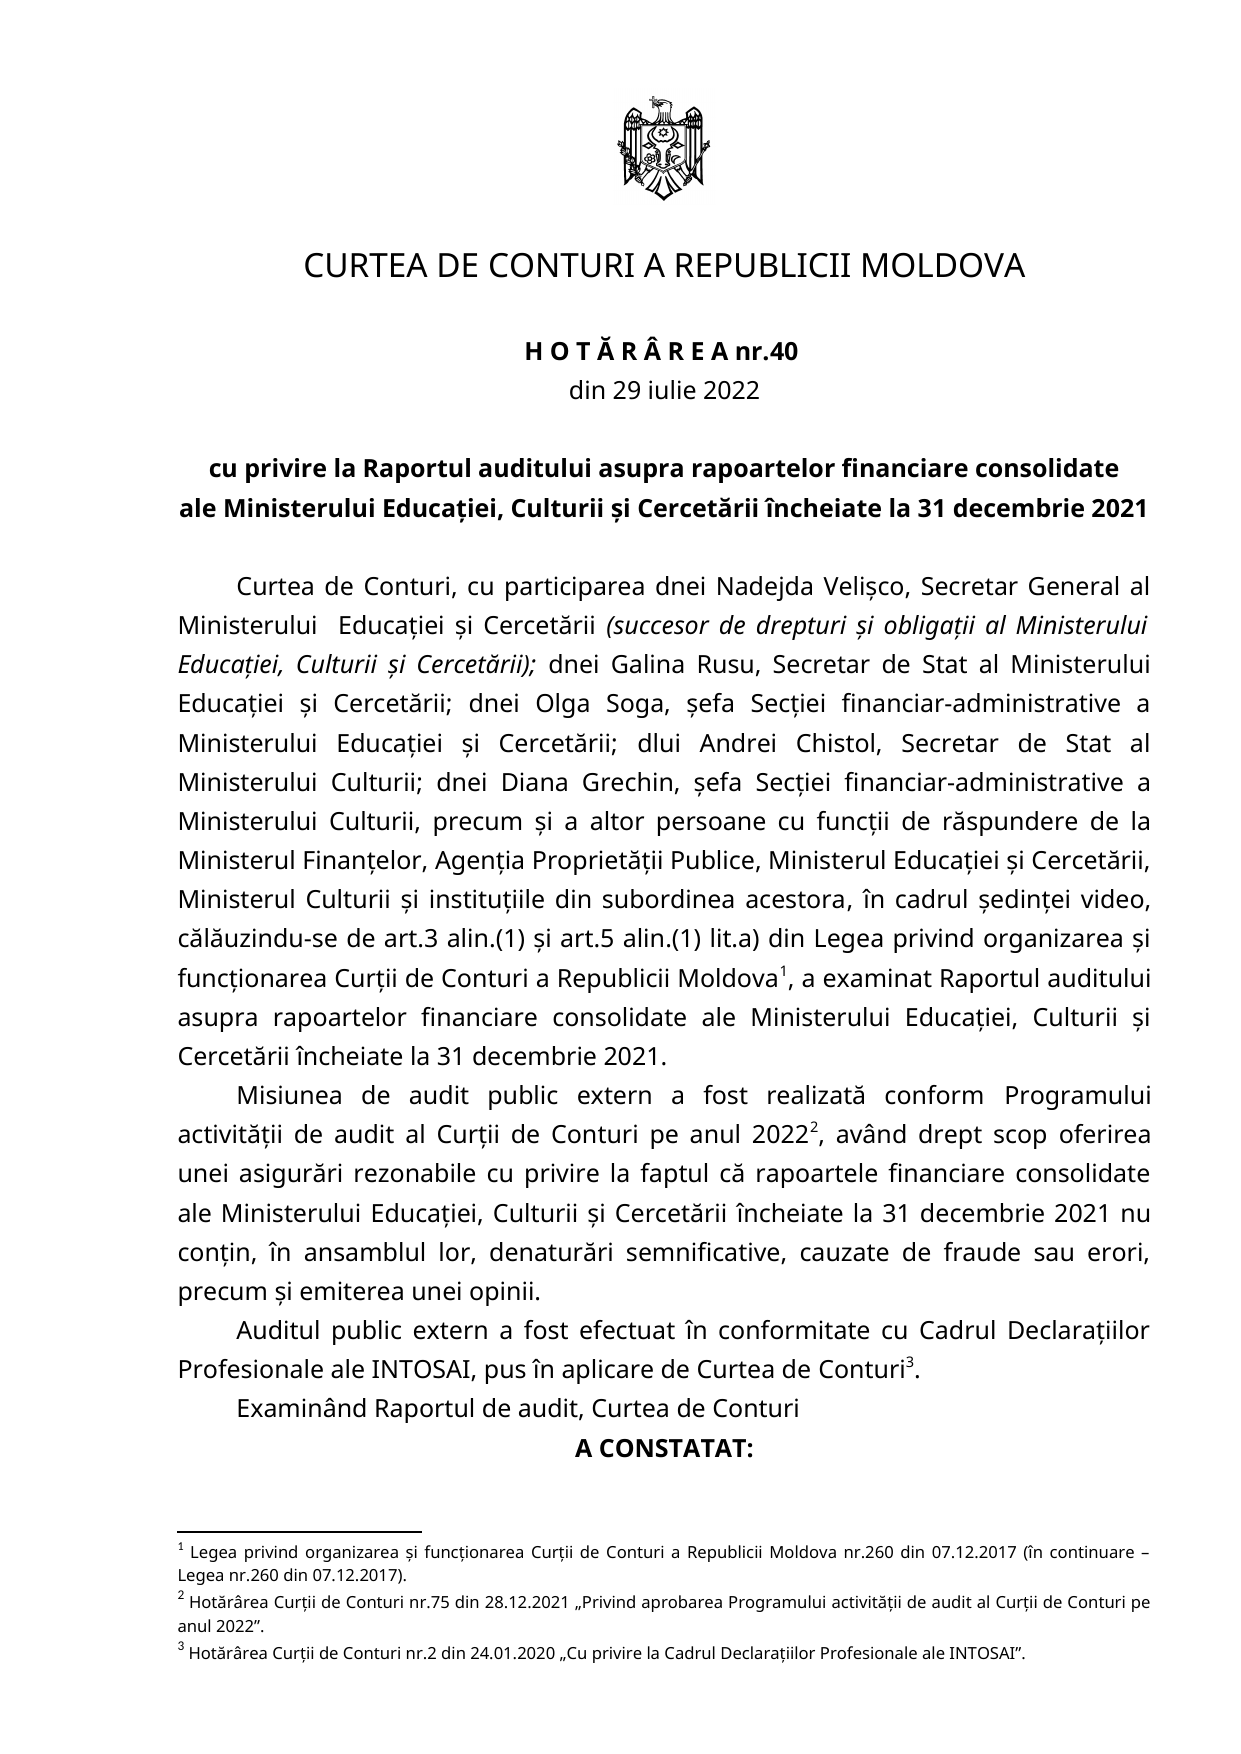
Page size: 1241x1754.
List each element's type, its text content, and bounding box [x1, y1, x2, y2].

text A CONSTATAT: [177, 1430, 1152, 1464]
text Auditul public extern a fost efectuat în conformitate cu Cadrul Declarațiilor Profesionale ale INTOSAI, pus în aplicare de Curtea de Conturi. [177, 1313, 1152, 1386]
text H O T Ă R Â R E A nr.40 [177, 334, 1152, 368]
text ale Ministerului Educației, Culturii și Cercetării încheiate la 31 decembrie 2021 [177, 490, 1152, 524]
picture [612, 88, 717, 205]
text Examinând Raportul de audit, Curtea de Conturi [177, 1391, 1152, 1425]
text Misiunea de audit public extern a fost realizată conform Programului activității de audit al Curții de Conturi pe anul 2022, având drept scop oferirea unei asigurări rezonabile cu privire la faptul că rapoartele financiare consolidate ale Ministerului Educației, Culturii și Cercetării încheiate la 31 decembrie 2021 nu conțin, în ansamblul lor, denaturări semnificative, cauzate de fraude sau erori, precum și emiterea unei opinii. [177, 1078, 1152, 1308]
text din 29 iulie 2022 [177, 373, 1152, 407]
text Curtea de Conturi, cu participarea dnei Nadejda Velișco, Secretar General al Ministerului Educației și Cercetării (succesor de drepturi și obligații al Ministerului Educației, Culturii și Cercetării); dnei Galina Rusu, Secretar de Stat al Ministerului Educației și Cercetării; dnei Olga Soga, șefa Secției financiar-administrative a Ministerului Educației și Cercetării; dlui Andrei Chistol, Secretar de Stat al Ministerului Culturii; dnei Diana Grechin, șefa Secției financiar-administrative a Ministerului Culturii, precum și a altor persoane cu funcții de răspundere de la Ministerul Finanțelor, Agenția Proprietății Publice, Ministerul Educației și Cercetării, Ministerul Culturii și instituțiile din subordinea acestora, în cadrul ședinței video, călăuzindu-se de art.3 alin.(1) și art.5 alin.(1) lit.a) din Legea privind organizarea și funcționarea Curții de Conturi a Republicii Moldova, a examinat Raportul auditului asupra rapoartelor financiare consolidate ale Ministerului Educației, Culturii și Cercetării încheiate la 31 decembrie 2021. [177, 569, 1152, 1073]
text CURTEA DE CONTURI A REPUBLICII MOLDOVA [177, 242, 1152, 288]
text cu privire la Raportul auditului asupra rapoartelor financiare consolidate [177, 451, 1152, 485]
